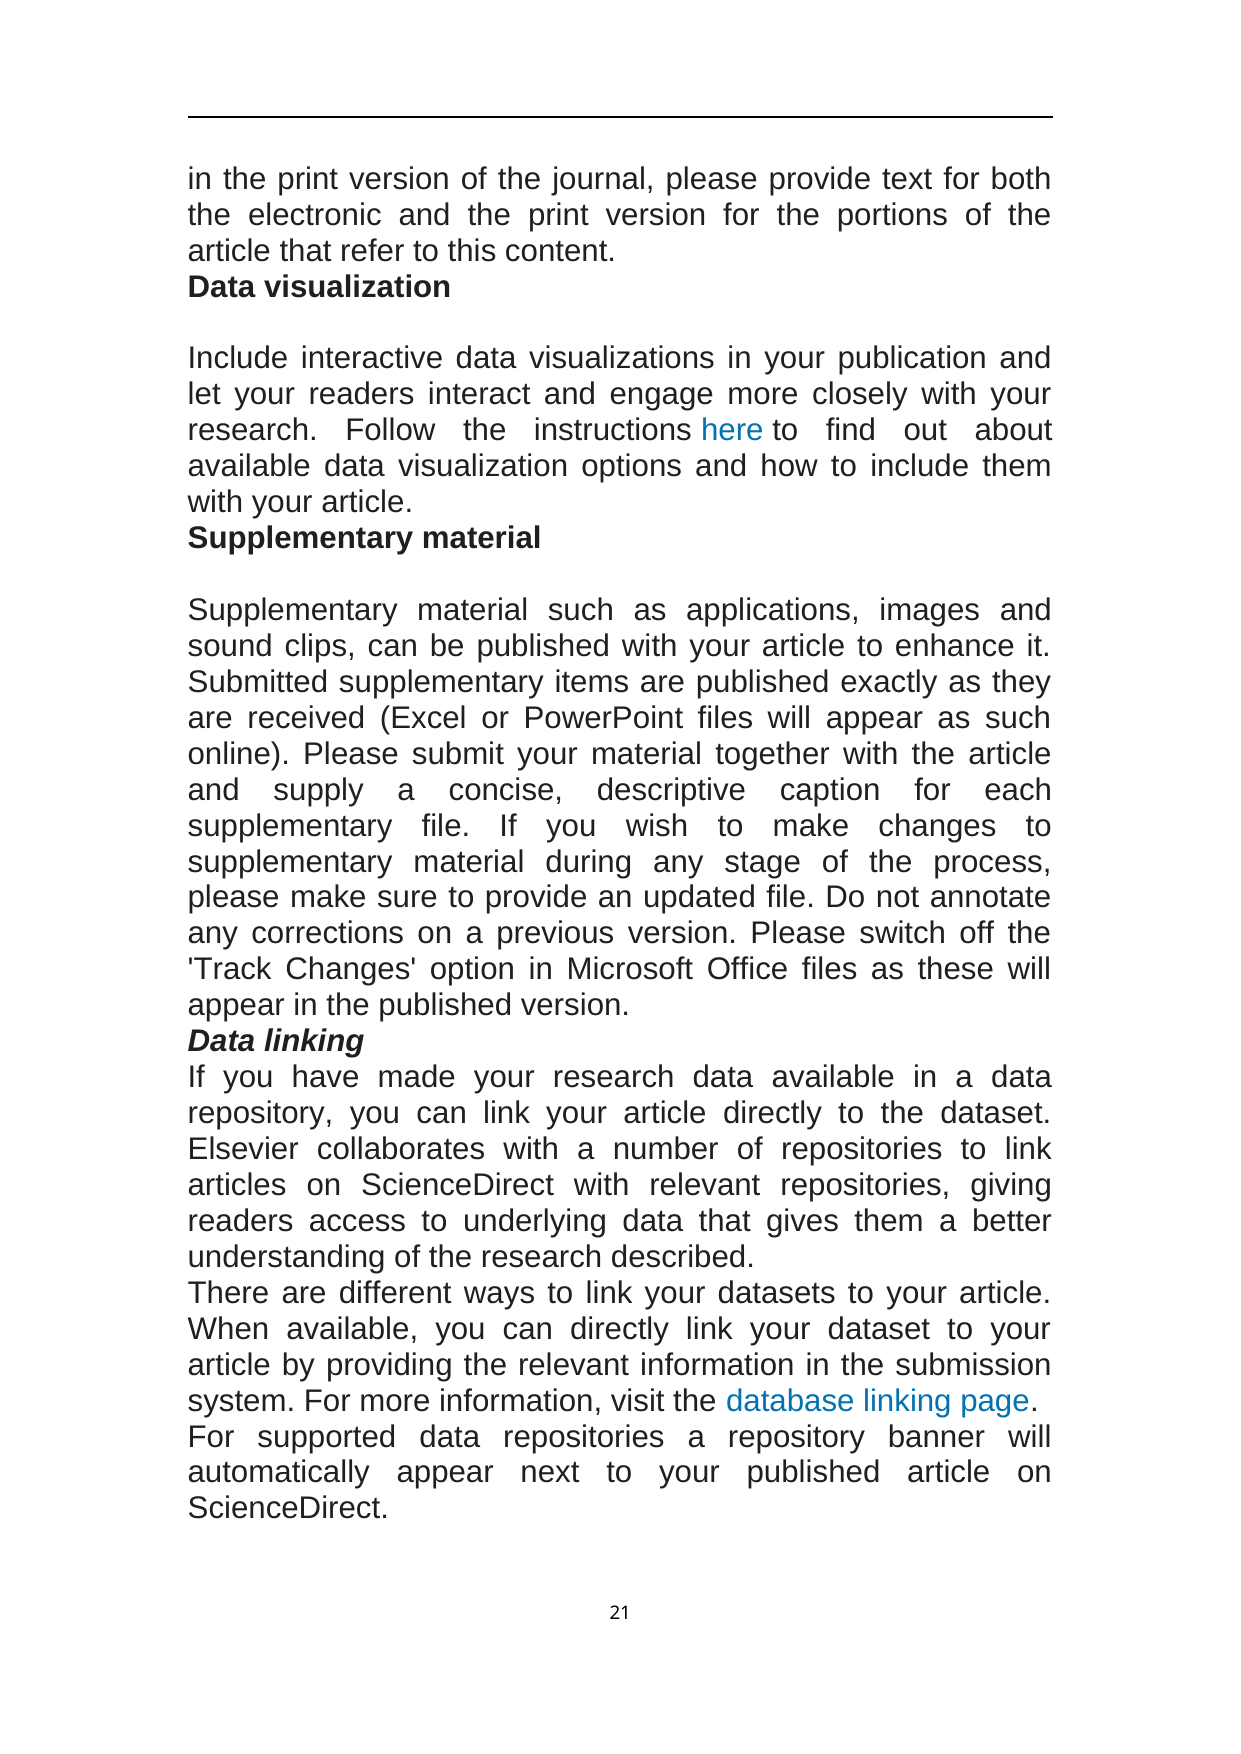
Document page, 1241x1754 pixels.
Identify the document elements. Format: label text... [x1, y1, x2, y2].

text For supported data repositories a repository banner will automatically appear next to your published article on ScienceDirect. [187, 1418, 1053, 1525]
text Data visualization Include interactive data visualizations in your publication and let your readers interact and engage more closely with your research. Follow the instructions here to find out about available data visualization options and how to include them with your article. [187, 268, 1053, 519]
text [187, 160, 1053, 268]
text Data linking If you have made your research data available in a data repository, you can link your article directly to the dataset. Elsevier collaborates with a number of repositories to link articles on ScienceDirect with relevant repositories, giving readers access to underlying data that gives them a better understanding of the research described. [187, 1022, 1053, 1274]
text There are different ways to link your datasets to your article. When available, you can directly link your dataset to your article by providing the relevant information in the submission system. For more information, visit the database linking page. [187, 1274, 1053, 1418]
text Supplementary material Supplementary material such as applications, images and sound clips, can be published with your article to enhance it. Submitted supplementary items are published exactly as they are received (Excel or PowerPoint files will appear as such online). Please submit your material together with the article and supply a concise, descriptive caption for each supplementary file. If you wish to make changes to supplementary material during any stage of the process, please make sure to provide an updated file. Do not annotate any corrections on a previous version. Please switch off the 'Track Changes' option in Microsoft Office files as these will appear in the published version. [187, 519, 1053, 1022]
